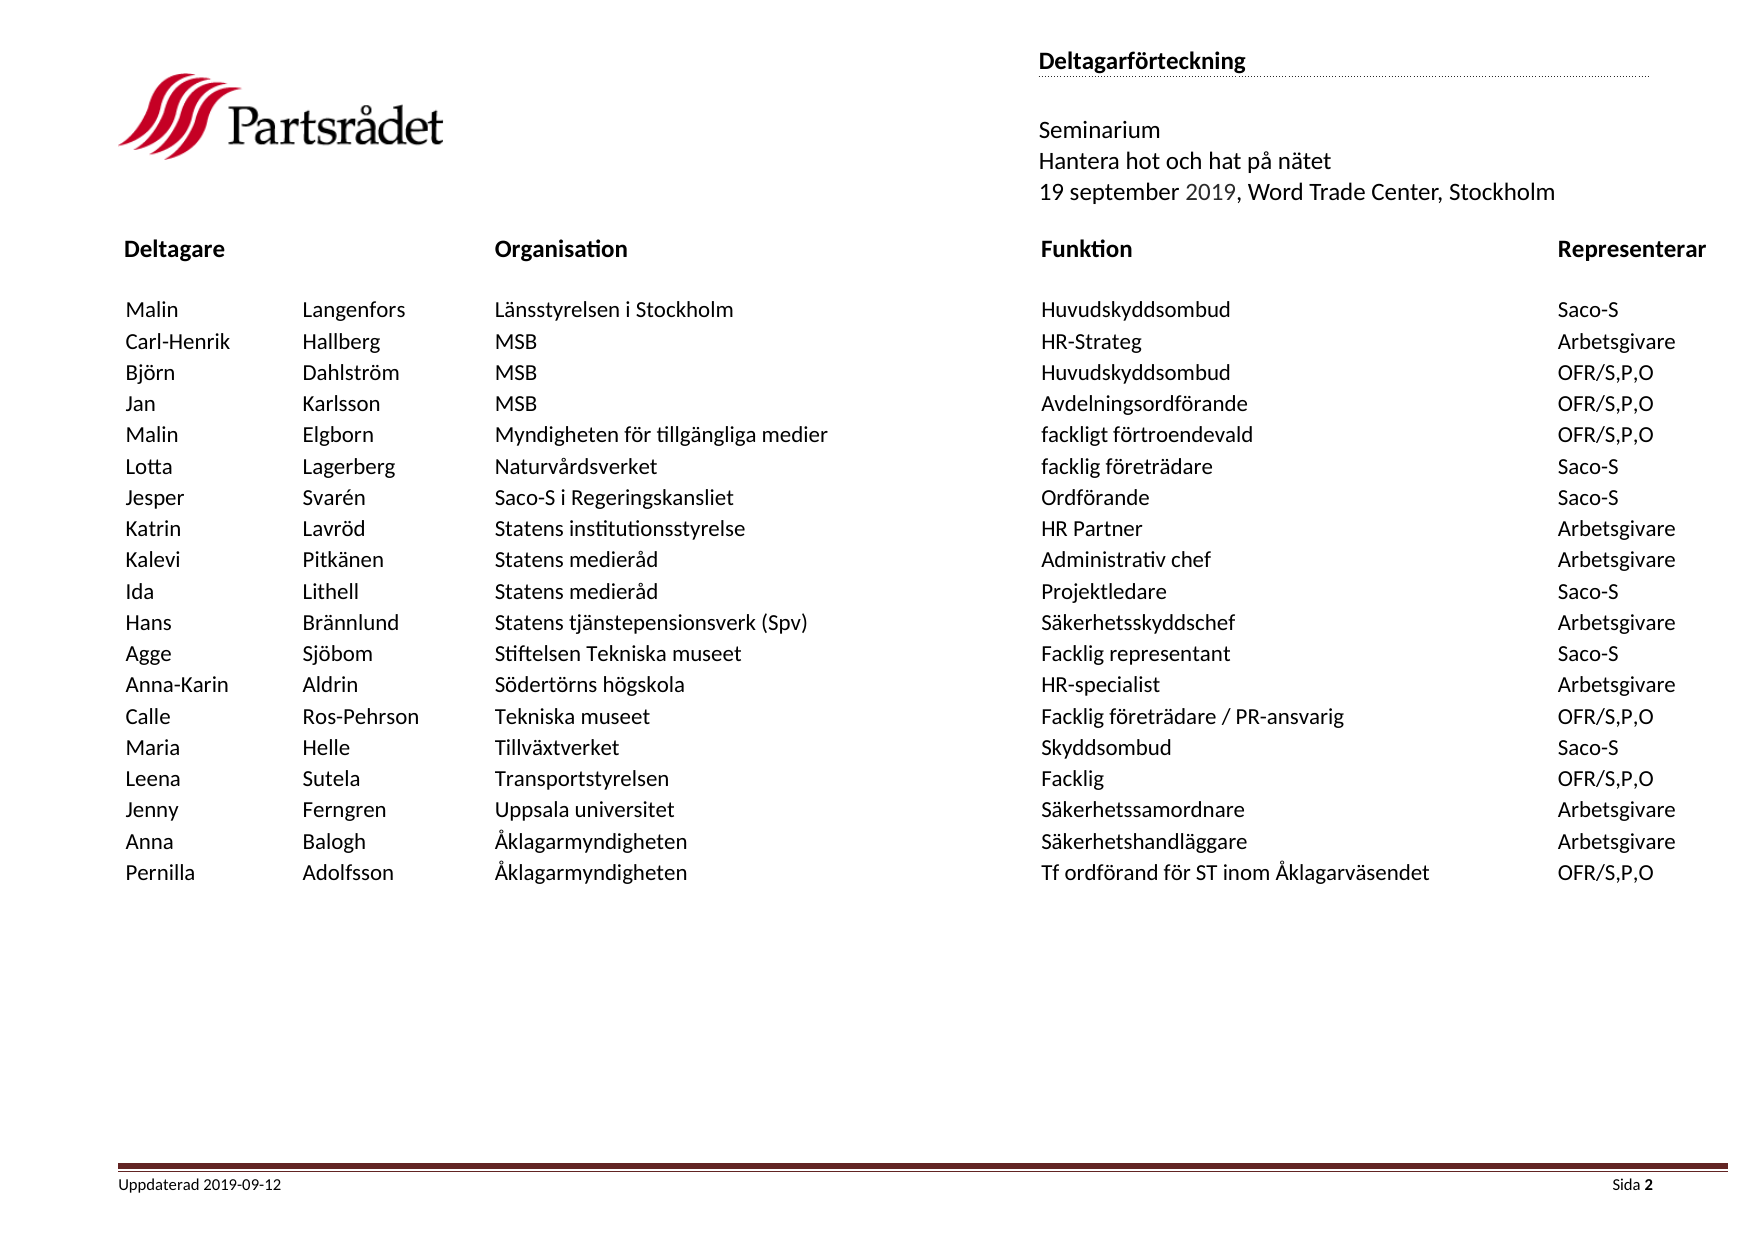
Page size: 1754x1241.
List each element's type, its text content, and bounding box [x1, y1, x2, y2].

table_cell Hans [118, 605, 295, 636]
table_cell Dahlström [295, 355, 487, 386]
table_cell Facklig representant [1034, 636, 1550, 667]
table_cell Tf ordförand för ST inom Åklagarväsendet [1034, 855, 1550, 886]
table_cell OFR/S,P,O [1550, 386, 1698, 417]
table_cell Stiftelsen Tekniska museet [487, 636, 1034, 667]
table_cell OFR/S,P,O [1550, 855, 1698, 886]
table_cell Lotta [118, 449, 295, 480]
table_cell Statens institutionsstyrelse [487, 511, 1034, 542]
table_cell Saco-S [1550, 293, 1698, 324]
table_cell Jesper [118, 480, 295, 511]
table_cell Södertörns högskola [487, 668, 1034, 699]
table_cell Malin [118, 418, 295, 449]
table_cell Skyddsombud [1034, 730, 1550, 761]
table_cell Åklagarmyndigheten [487, 855, 1034, 886]
table_cell Leena [118, 761, 295, 792]
table_cell Myndigheten för tillgängliga medier [487, 418, 1034, 449]
table_cell Agge [118, 636, 295, 667]
table_cell Karlsson [295, 386, 487, 417]
table_cell OFR/S,P,O [1550, 355, 1698, 386]
table_cell Statens medieråd [487, 543, 1034, 574]
table_cell Saco-S [1550, 574, 1698, 605]
table_cell Arbetsgivare [1550, 605, 1698, 636]
table_cell Calle [118, 699, 295, 730]
table_cell Säkerhetssamordnare [1034, 793, 1550, 824]
table_cell Facklig företrädare / PR-ansvarig [1034, 699, 1550, 730]
table_cell Transportstyrelsen [487, 761, 1034, 792]
table_cell Ros-Pehrson [295, 699, 487, 730]
table_cell Anna-Karin [118, 668, 295, 699]
table_cell HR-specialist [1034, 668, 1550, 699]
table_cell Naturvårdsverket [487, 449, 1034, 480]
table_cell Projektledare [1034, 574, 1550, 605]
table_cell MSB [487, 386, 1034, 417]
table_cell Säkerhetsskyddschef [1034, 605, 1550, 636]
table_cell Huvudskyddsombud [1034, 355, 1550, 386]
table_cell Avdelningsordförande [1034, 386, 1550, 417]
table_cell Saco-S [1550, 636, 1698, 667]
table_cell Arbetsgivare [1550, 668, 1698, 699]
table_cell Uppsala universitet [487, 793, 1034, 824]
table_cell Saco-S [1550, 480, 1698, 511]
table_cell Adolfsson [295, 855, 487, 886]
table_cell Anna [118, 824, 295, 855]
table_cell Sutela [295, 761, 487, 792]
table_cell Tillväxtverket [487, 730, 1034, 761]
table_cell Administrativ chef [1034, 543, 1550, 574]
table_cell HR-Strateg [1034, 324, 1550, 355]
table_cell Carl-Henrik [118, 324, 295, 355]
table_cell Pitkänen [295, 543, 487, 574]
table_cell Facklig [1034, 761, 1550, 792]
table_cell Statens medieråd [487, 574, 1034, 605]
picture [118, 73, 444, 160]
table_cell Maria [118, 730, 295, 761]
table_cell OFR/S,P,O [1550, 761, 1698, 792]
table_cell fackligt förtroendevald [1034, 418, 1550, 449]
table_cell Arbetsgivare [1550, 793, 1698, 824]
table_cell HR Partner [1034, 511, 1550, 542]
table_cell Länsstyrelsen i Stockholm [487, 293, 1034, 324]
table_cell Björn [118, 355, 295, 386]
table_cell Jan [118, 386, 295, 417]
table_cell Elgborn [295, 418, 487, 449]
table_cell Saco-S [1550, 730, 1698, 761]
table_cell Jenny [118, 793, 295, 824]
table_cell Arbetsgivare [1550, 543, 1698, 574]
table_cell MSB [487, 355, 1034, 386]
table_cell Ida [118, 574, 295, 605]
table_cell Säkerhetshandläggare [1034, 824, 1550, 855]
table_cell Huvudskyddsombud [1034, 293, 1550, 324]
table_cell Sjöbom [295, 636, 487, 667]
table_cell MSB [487, 324, 1034, 355]
table_cell Lagerberg [295, 449, 487, 480]
table_cell Pernilla [118, 855, 295, 886]
table_cell OFR/S,P,O [1550, 699, 1698, 730]
table_cell Hallberg [295, 324, 487, 355]
table_cell Tekniska museet [487, 699, 1034, 730]
table_cell Lavröd [295, 511, 487, 542]
table_cell Kalevi [118, 543, 295, 574]
table_cell Katrin [118, 511, 295, 542]
table_cell Aldrin [295, 668, 487, 699]
table_cell facklig företrädare [1034, 449, 1550, 480]
table_cell Balogh [295, 824, 487, 855]
table_cell Åklagarmyndigheten [487, 824, 1034, 855]
table_cell Saco-S [1550, 449, 1698, 480]
table_cell Arbetsgivare [1550, 324, 1698, 355]
table_cell Saco-S i Regeringskansliet [487, 480, 1034, 511]
table_cell OFR/S,P,O [1550, 418, 1698, 449]
table_cell Lithell [295, 574, 487, 605]
table_cell Svarén [295, 480, 487, 511]
table_cell Ferngren [295, 793, 487, 824]
table_cell Langenfors [295, 293, 487, 324]
table_cell Arbetsgivare [1550, 511, 1698, 542]
table_cell Arbetsgivare [1550, 824, 1698, 855]
table_cell Malin [118, 293, 295, 324]
table_cell Brännlund [295, 605, 487, 636]
table_cell Statens tjänstepensionsverk (Spv) [487, 605, 1034, 636]
table_cell Ordförande [1034, 480, 1550, 511]
table_cell Helle [295, 730, 487, 761]
